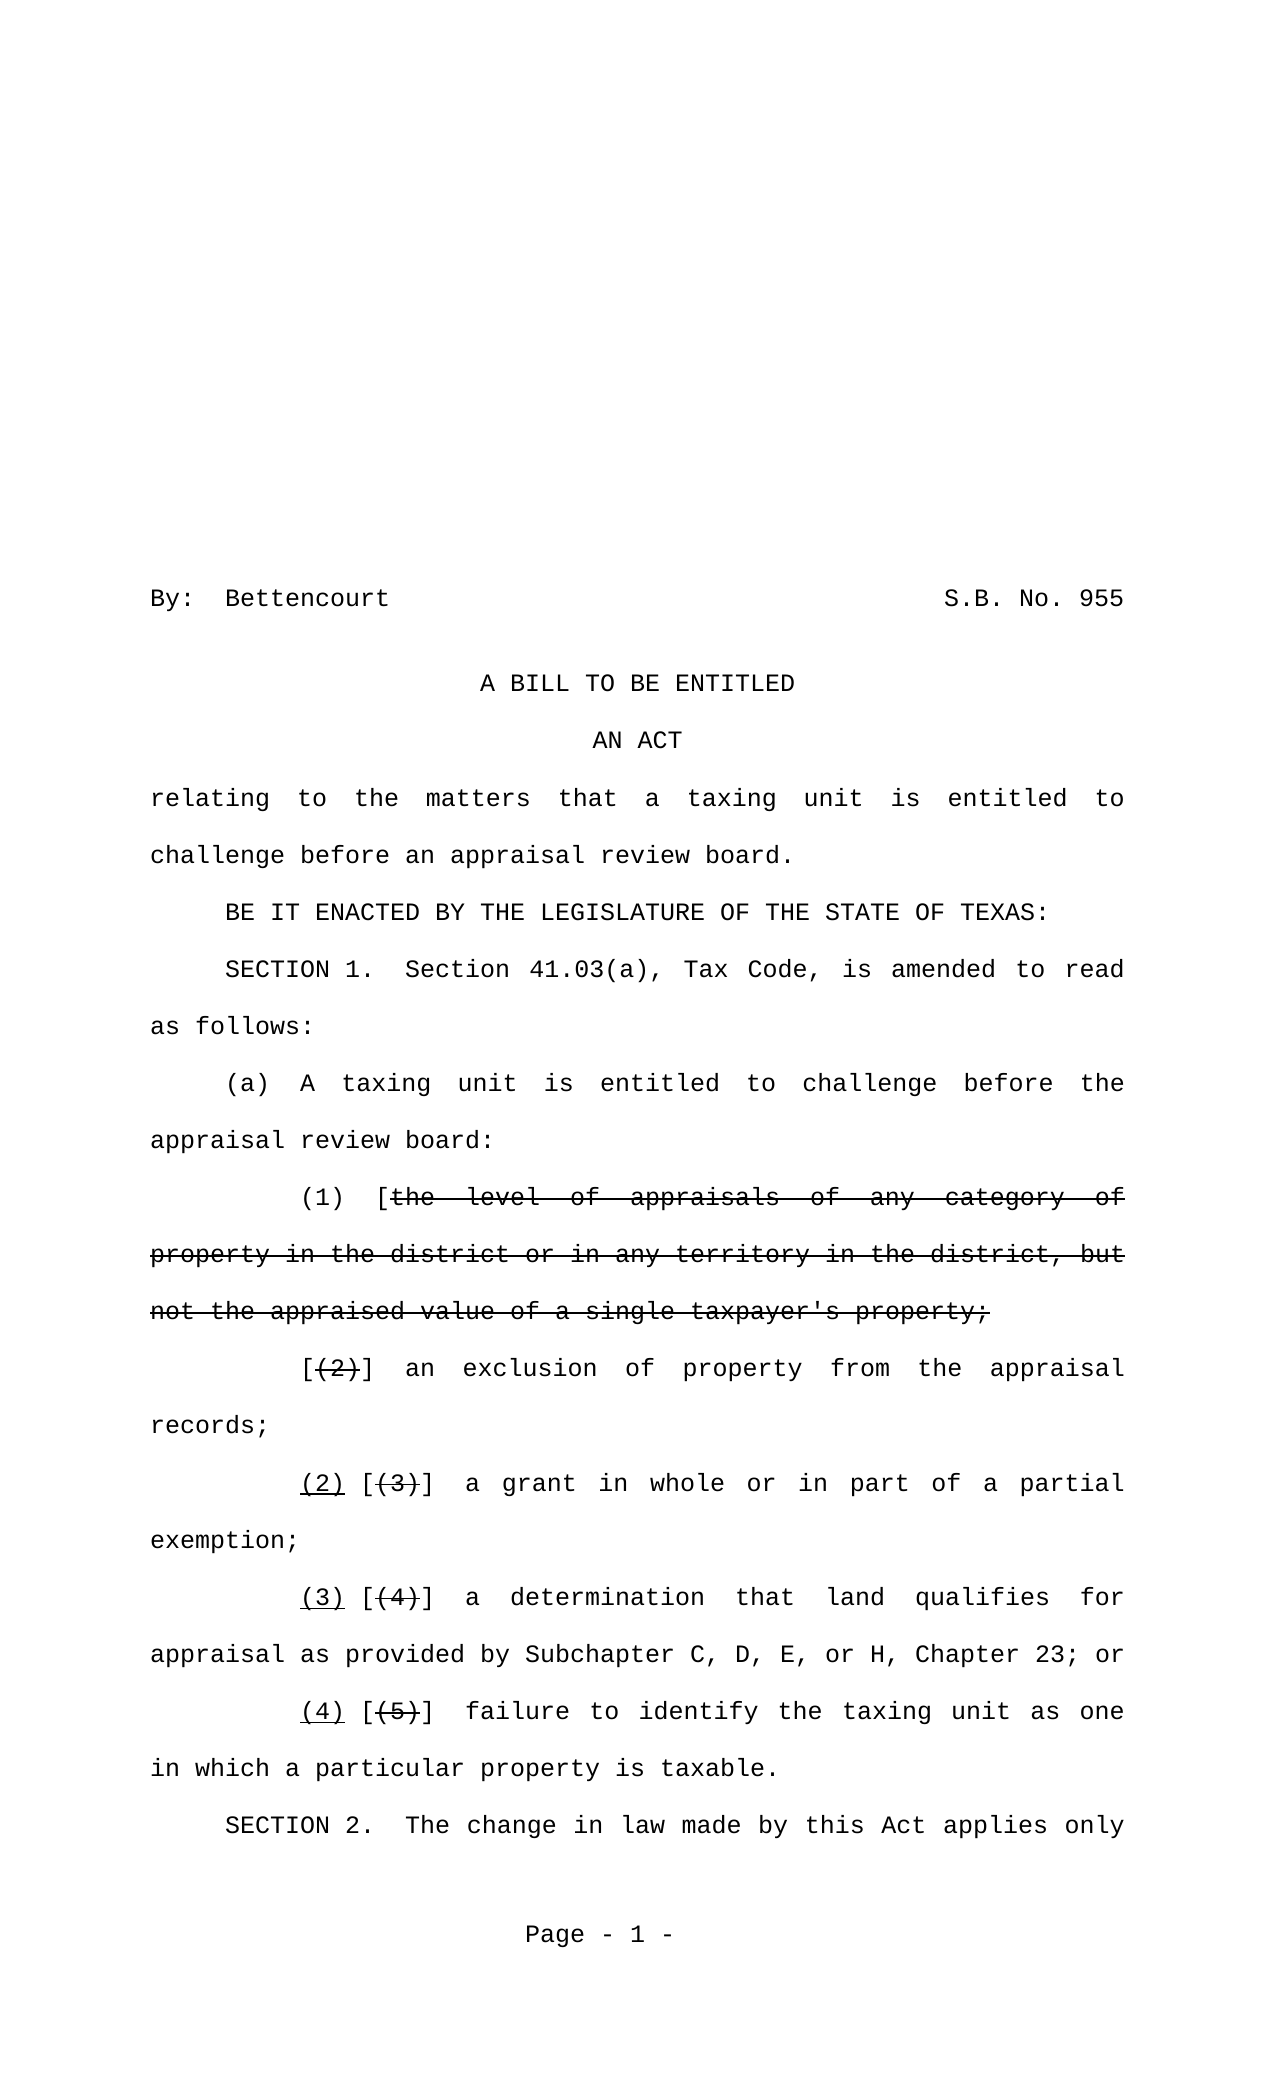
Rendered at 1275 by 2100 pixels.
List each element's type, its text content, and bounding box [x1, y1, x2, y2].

text (4) [(5)] failure to identify the taxing unit as one in which a particular property is taxable. [150, 1698, 1125, 1784]
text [150, 1812, 1125, 1841]
text (2) [(3)] a grant in whole or in part of a partial exemption; [150, 1470, 1125, 1556]
text (a) A taxing unit is entitled to challenge before the appraisal review board: [150, 1070, 1125, 1156]
text [(2)] an exclusion of property from the appraisal records; [150, 1356, 1125, 1441]
text relating to the matters that a taxing unit is entitled to challenge before an appraisal review board. [150, 785, 1125, 871]
text AN ACT [150, 728, 1125, 756]
text SECTION 1. Section 41.03(a), Tax Code, is amended to read as follows: [150, 956, 1125, 1042]
text BE IT ENACTED BY THE LEGISLATURE OF THE STATE OF TEXAS: [150, 899, 1125, 928]
text (1) [the level of appraisals of any category of property in the district or in any territory in the district, but not the appraised value of a single taxpayer's property; [150, 1184, 1125, 1255]
text (1) [the level of appraisals of any category of property in the district or in any territory in the district, but not the appraised value of a single taxpayer's property; [150, 1257, 1125, 1327]
text A BILL TO BE ENTITLED [150, 671, 1125, 699]
text (3) [(4)] a determination that land qualifies for appraisal as provided by Subchapter C, D, E, or H, Chapter 23; or [150, 1584, 1125, 1670]
text By: Bettencourt S.B. No. 955 [150, 585, 1125, 614]
